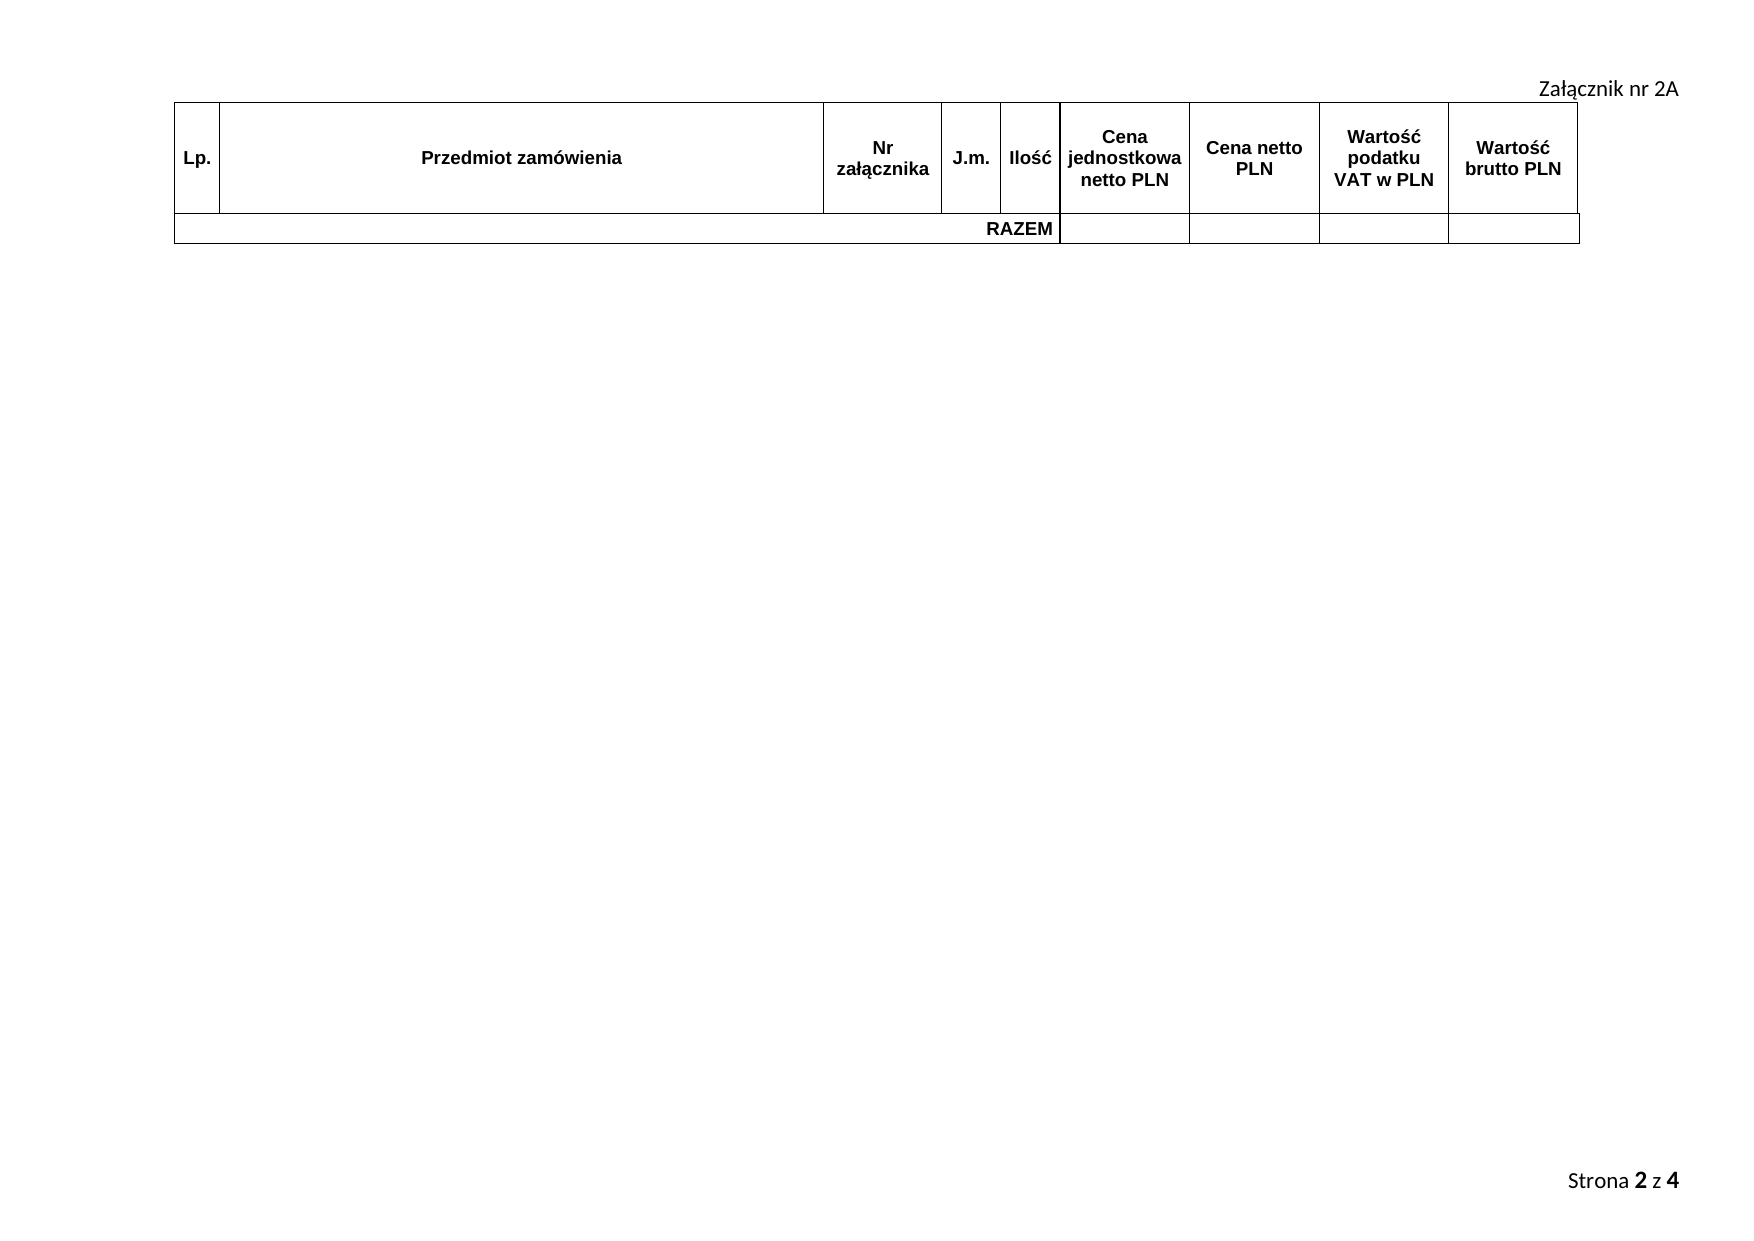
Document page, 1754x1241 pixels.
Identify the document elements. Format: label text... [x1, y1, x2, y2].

table_header Cena netto PLN [1190, 103, 1319, 213]
table_cell RAZEM [175, 214, 1059, 243]
table_header Ilość [1001, 103, 1059, 213]
table_header Wartość brutto PLN [1449, 103, 1577, 213]
table_cell [1449, 214, 1579, 243]
table_header J.m. [942, 103, 1000, 213]
table_header Przedmiot zamówienia [220, 103, 823, 213]
table_header Wartość podatku VAT w PLN [1320, 103, 1448, 213]
table_cell [1190, 214, 1319, 243]
table_header Lp. [175, 103, 219, 213]
table_cell [1320, 214, 1448, 243]
table_cell [1061, 214, 1189, 243]
table_header Nr załącznika [824, 103, 941, 213]
table_header Cena jednostkowa netto PLN [1061, 103, 1189, 213]
